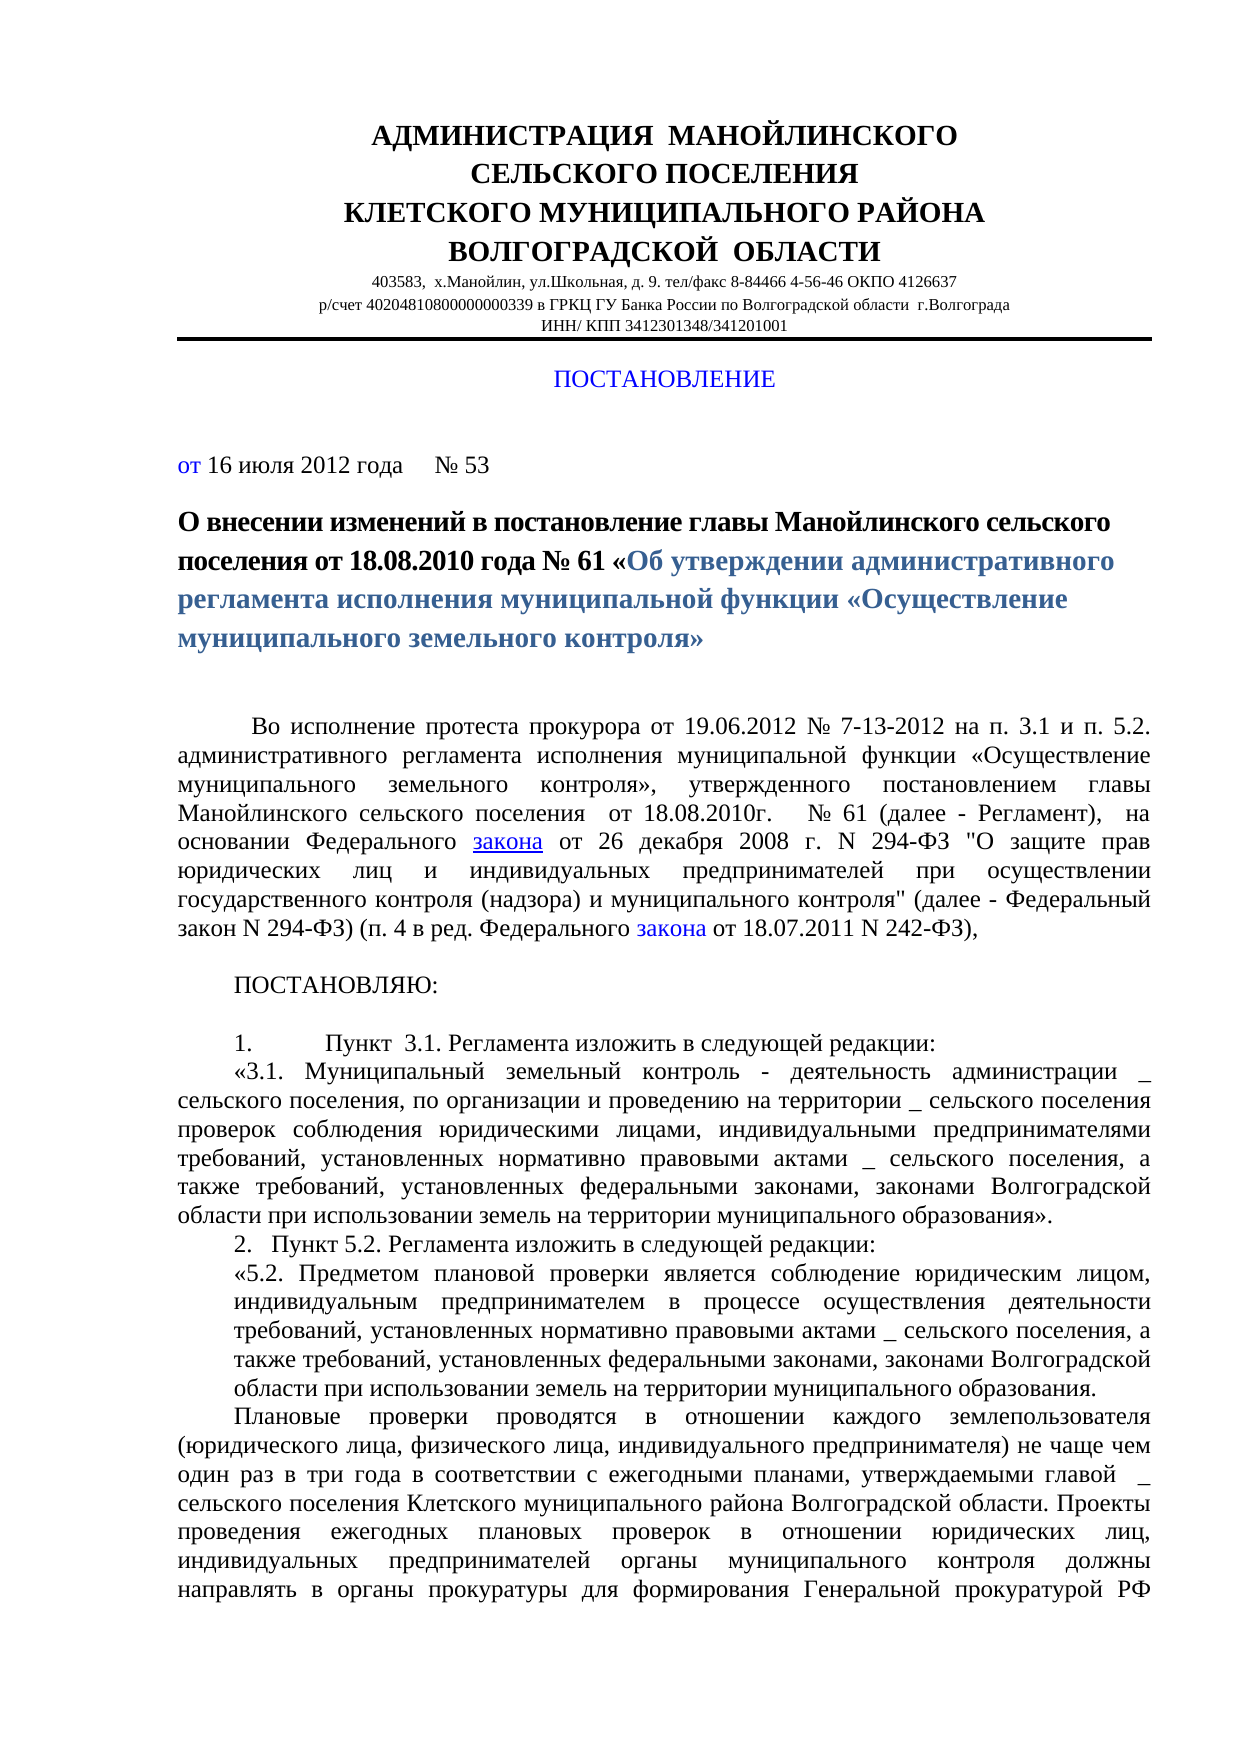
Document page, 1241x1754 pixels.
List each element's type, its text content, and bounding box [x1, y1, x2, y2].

subtitle ВОЛГОГРАДСКОЙ ОБЛАСТИ [177, 234, 1152, 267]
text 403583, х.Манойлин, ул.Школьная, д. 9. тел/факс 8-84466 4-56-46 ОКПО 4126637 [177, 272, 1152, 291]
text «5.2. Предметом плановой проверки является соблюдение юридическим лицом, индивидуальным предпринимателем в процессе осуществления деятельности требований, установленных нормативно правовыми актами _ сельского поселения, а также требований, установленных федеральными законами, законами Волгоградской области при использовании земель на территории муниципального образования. [233, 1258, 1152, 1401]
text ПОСТАНОВЛЯЮ: [177, 970, 1152, 999]
list Пункт 3.1. Регламента изложить в следующей редакции: [177, 1028, 1152, 1056]
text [177, 1401, 1152, 1603]
text от 16 июля 2012 года № 53 [177, 450, 1152, 479]
subtitle КЛЕТСКОГО МУНИЦИПАЛЬНОГО РАЙОНА [177, 195, 1152, 229]
text «3.1. Муниципальный земельный контроль - деятельность администрации _ сельского поселения, по организации и проведению на территории _ сельского поселения проверок соблюдения юридическими лицами, индивидуальными предпринимателями требований, установленных нормативно правовыми актами _ сельского поселения, а также требований, установленных федеральными законами, законами Волгоградской области при использовании земель на территории муниципального образования». [177, 1056, 1152, 1229]
list Пункт 5.2. Регламента изложить в следующей редакции: [233, 1229, 1152, 1258]
text р/счет 40204810800000000339 в ГРКЦ ГУ Банка России по Волгоградской области г.Волгограда [177, 294, 1152, 313]
text ИНН/ КПП 3412301348/341201001 [177, 316, 1152, 337]
subtitle О внесении изменений в постановление главы Манойлинского сельского поселения от 18.08.2010 года № 61 «Об утверждении административного регламента исполнения муниципальной функции «Осуществление муниципального земельного контроля» [177, 504, 1152, 653]
subtitle СЕЛЬСКОГО ПОСЕЛЕНИЯ [177, 157, 1152, 190]
subtitle АДМИНИСТРАЦИЯ МАНОЙЛИНСКОГО [177, 118, 1152, 152]
text Во исполнение протеста прокурора от 19.06.2012 № 7-13-2012 на п. 3.1 и п. 5.2. административного регламента исполнения муниципальной функции «Осуществление муниципального земельного контроля», утвержденного постановлением главы Манойлинского сельского поселения от 18.08.2010г. № 61 (далее - Регламент), на основании Федерального закона от 26 декабря 2008 г. N 294-ФЗ "О защите прав юридических лиц и индивидуальных предпринимателей при осуществлении государственного контроля (надзора) и муниципального контроля" (далее - Федеральный закон N 294-ФЗ) (п. 4 в ред. Федерального закона от 18.07.2011 N 242-ФЗ), [177, 711, 1152, 941]
subtitle ПОСТАНОВЛЕНИЕ [177, 364, 1152, 393]
